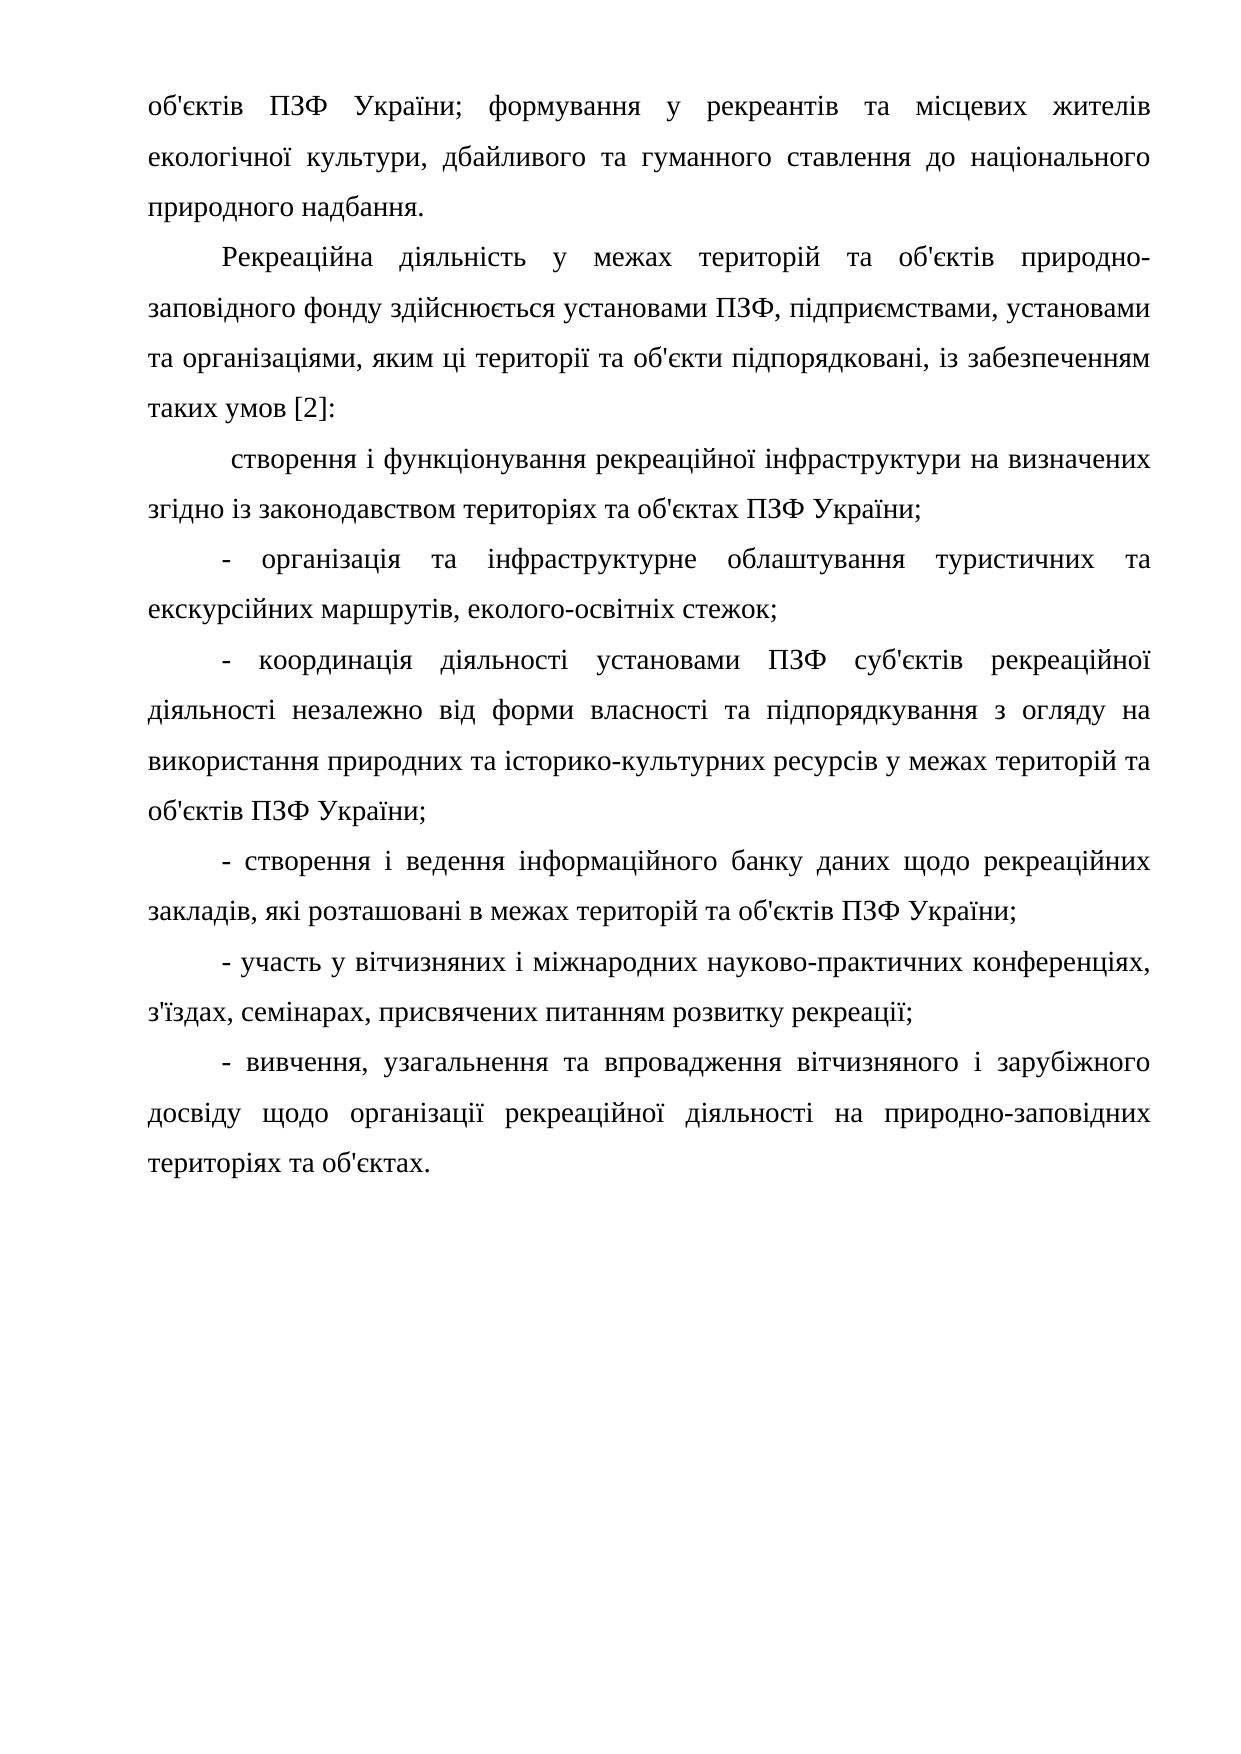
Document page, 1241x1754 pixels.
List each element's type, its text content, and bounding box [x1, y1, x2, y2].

text - створення і ведення інформаційного банку даних щодо рекреаційних закладів, які розташовані в межах територій та об'єктів ПЗФ України; [148, 843, 1152, 927]
text створення і функціонування рекреаційної інфраструктури на визначених згідно із законодавством територіях та об'єктах ПЗФ України; [148, 441, 1152, 524]
text - участь у вітчизняних і міжнародних науково-практичних конференціях, з'їздах, семінарах, присвячених питанням розвитку рекреації; [148, 944, 1152, 1028]
text Рекреаційна діяльність у межах територій та об'єктів природно-заповідного фонду здійснюється установами ПЗФ, підприємствами, установами та організаціями, яким ці території та об'єкти підпорядковані, із забезпеченням таких умов [2]: [148, 239, 1152, 424]
text - організація та інфраструктурне облаштування туристичних та екскурсійних маршрутів, еколого-освітніх стежок; [148, 541, 1152, 625]
text - координація діяльності установами ПЗФ суб'єктів рекреаційної діяльності незалежно від форми власності та підпорядкування з огляду на використання природних та історико-культурних ресурсів у межах територій та об'єктів ПЗФ України; [148, 642, 1152, 826]
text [148, 88, 1152, 223]
text - вивчення, узагальнення та впровадження вітчизняного і зарубіжного досвіду щодо організації рекреаційної діяльності на природно-заповідних територіях та об'єктах. [148, 1044, 1152, 1179]
